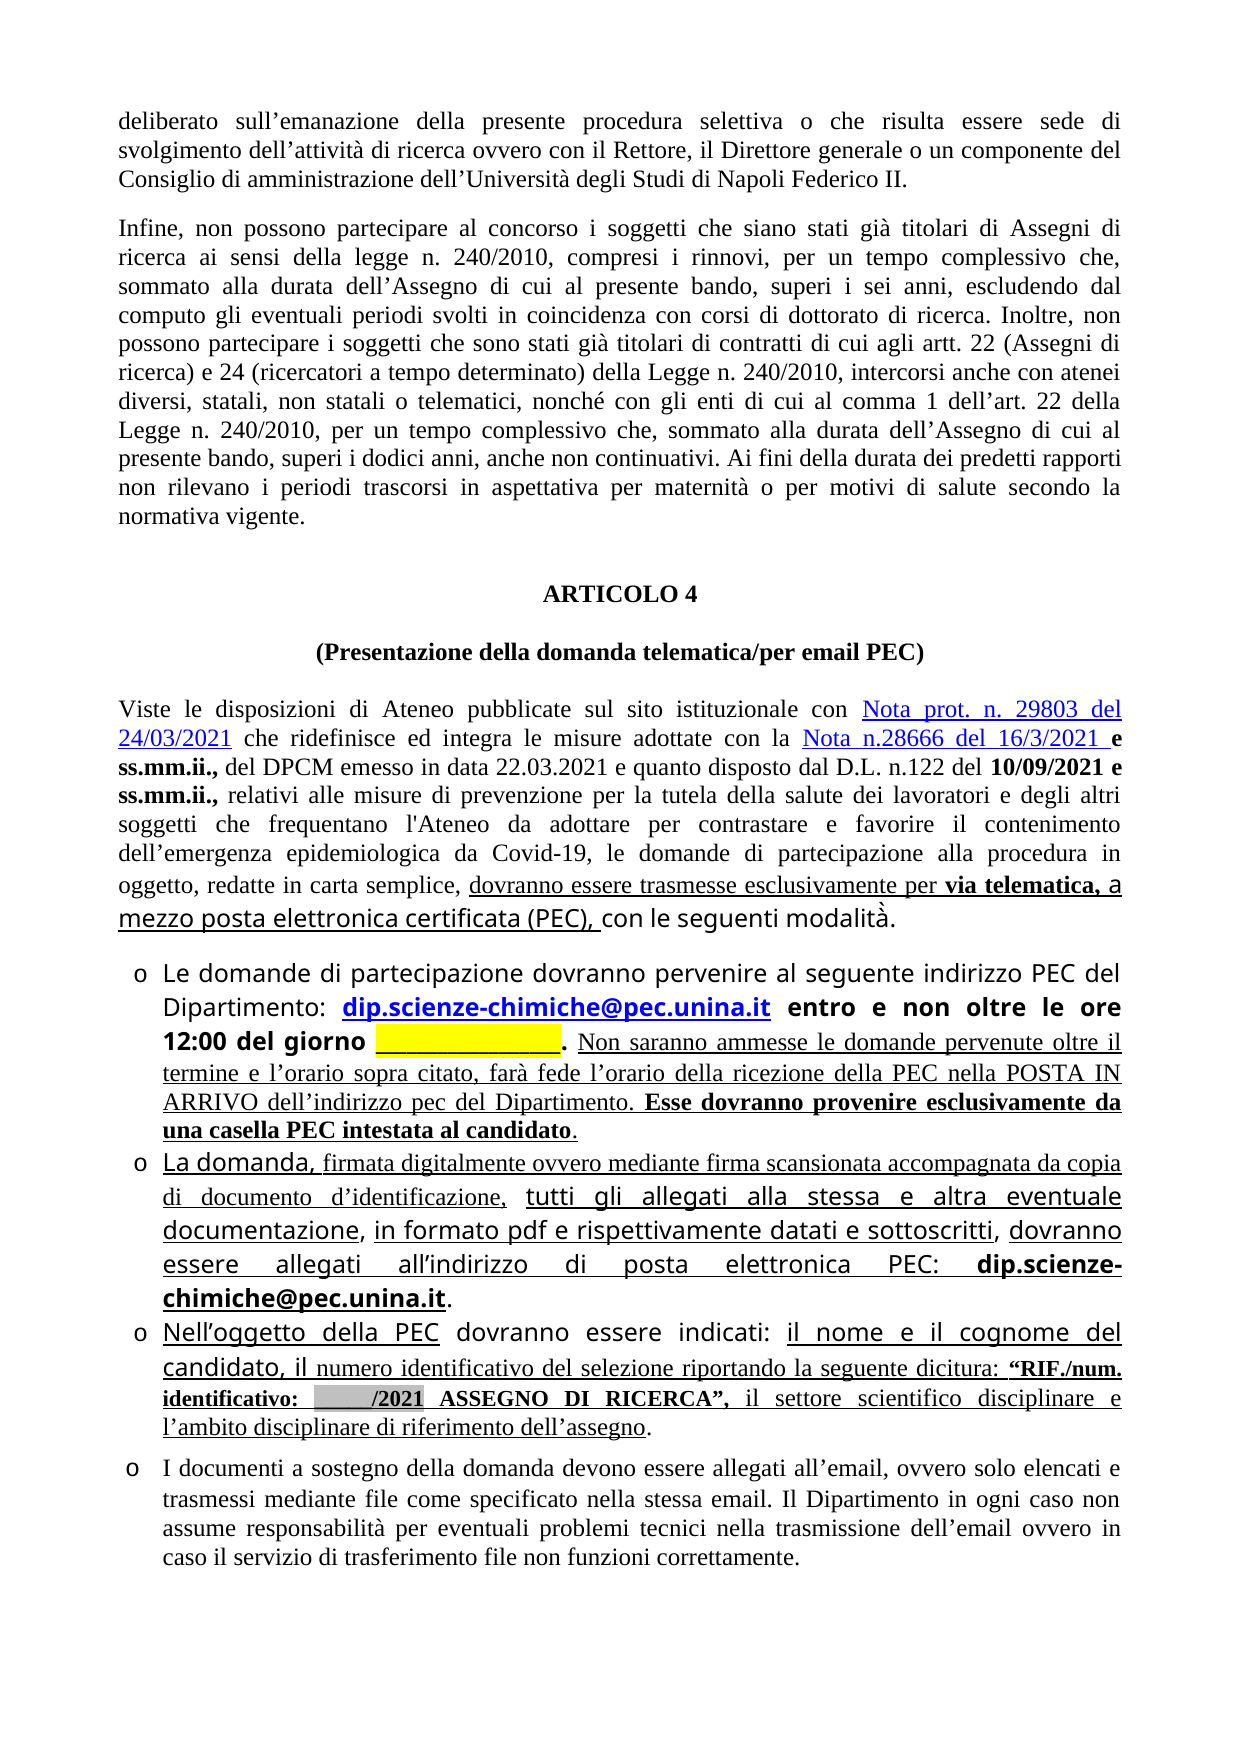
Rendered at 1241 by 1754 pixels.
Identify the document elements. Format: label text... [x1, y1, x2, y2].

text (Presentazione della domanda telematica/per email PEC) [118, 637, 1122, 666]
text Viste le disposizioni di Ateneo pubblicate sul sito istituzionale con Nota prot. n. 29803 del 24/03/2021 che ridefinisce ed integra le misure adottate con la Nota n.28666 del 16/3/2021 e ss.mm.ii., del DPCM emesso in data 22.03.2021 e quanto disposto dal D.L. n.122 del 10/09/2021 e ss.mm.ii., relativi alle misure di prevenzione per la tutela della salute dei lavoratori e degli altri soggetti che frequentano l'Ateneo da adottare per contrastare e favorire il contenimento dell’emergenza epidemiologica da Covid-19, le domande di partecipazione alla procedura in oggetto, redatte in carta semplice, dovranno essere trasmesse esclusivamente per via telematica, a mezzo posta elettronica certificata (PEC), con le seguenti modalità̀. [118, 694, 1122, 935]
list Le domande di partecipazione dovranno pervenire al seguente indirizzo PEC del Dipartimento: dip.scienze-chimiche@pec.unina.it entro e non oltre le ore 12:00 del giorno __________________. Non saranno ammesse le domande pervenute oltre il termine e l’orario sopra citato, farà fede l’orario della ricezione della PEC nella POSTA IN ARRIVO dell’indirizzo pec del Dipartimento. Esse dovranno provenire esclusivamente da una casella PEC intestata al candidato. [133, 956, 1122, 1144]
text ARTICOLO 4 [118, 579, 1122, 608]
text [118, 106, 1122, 193]
text Infine, non possono partecipare al concorso i soggetti che siano stati già titolari di Assegni di ricerca ai sensi della legge n. 240/2010, compresi i rinnovi, per un tempo complessivo che, sommato alla durata dell’Assegno di cui al presente bando, superi i sei anni, escludendo dal computo gli eventuali periodi svolti in coincidenza con corsi di dottorato di ricerca. Inoltre, non possono partecipare i soggetti che sono stati già titolari di contratti di cui agli artt. 22 (Assegni di ricerca) e 24 (ricercatori a tempo determinato) della Legge n. 240/2010, intercorsi anche con atenei diversi, statali, non statali o telematici, nonché con gli enti di cui al comma 1 dell’art. 22 della Legge n. 240/2010, per un tempo complessivo che, sommato alla durata dell’Assegno di cui al presente bando, superi i dodici anni, anche non continuativi. Ai fini della durata dei predetti rapporti non rilevano i periodi trascorsi in aspettativa per maternità o per motivi di salute secondo la normativa vigente. [118, 213, 1122, 530]
list La domanda, firmata digitalmente ovvero mediante firma scansionata accompagnata da copia di documento d’identificazione, tutti gli allegati alla stessa e altra eventuale documentazione, in formato pdf e rispettivamente datati e sottoscritti, dovranno essere allegati all’indirizzo di posta elettronica PEC: dip.scienze-chimiche@pec.unina.it. [133, 1144, 1122, 1315]
list Nell’oggetto della PEC dovranno essere indicati: il nome e il cognome del candidato, il numero identificativo del selezione riportando la seguente dicitura: “RIF./num. identificativo: _____/2021 ASSEGNO DI RICERCA”, il settore scientifico disciplinare e l’ambito disciplinare di riferimento dell’assegno. [133, 1315, 1122, 1441]
list I documenti a sostegno della domanda devono essere allegati all’email, ovvero solo elencati e trasmessi mediante file come specificato nella stessa email. Il Dipartimento in ogni caso non assume responsabilità per eventuali problemi tecnici nella trasmissione dell’email ovvero in caso il servizio di trasferimento file non funzioni correttamente. [125, 1470, 1122, 1587]
